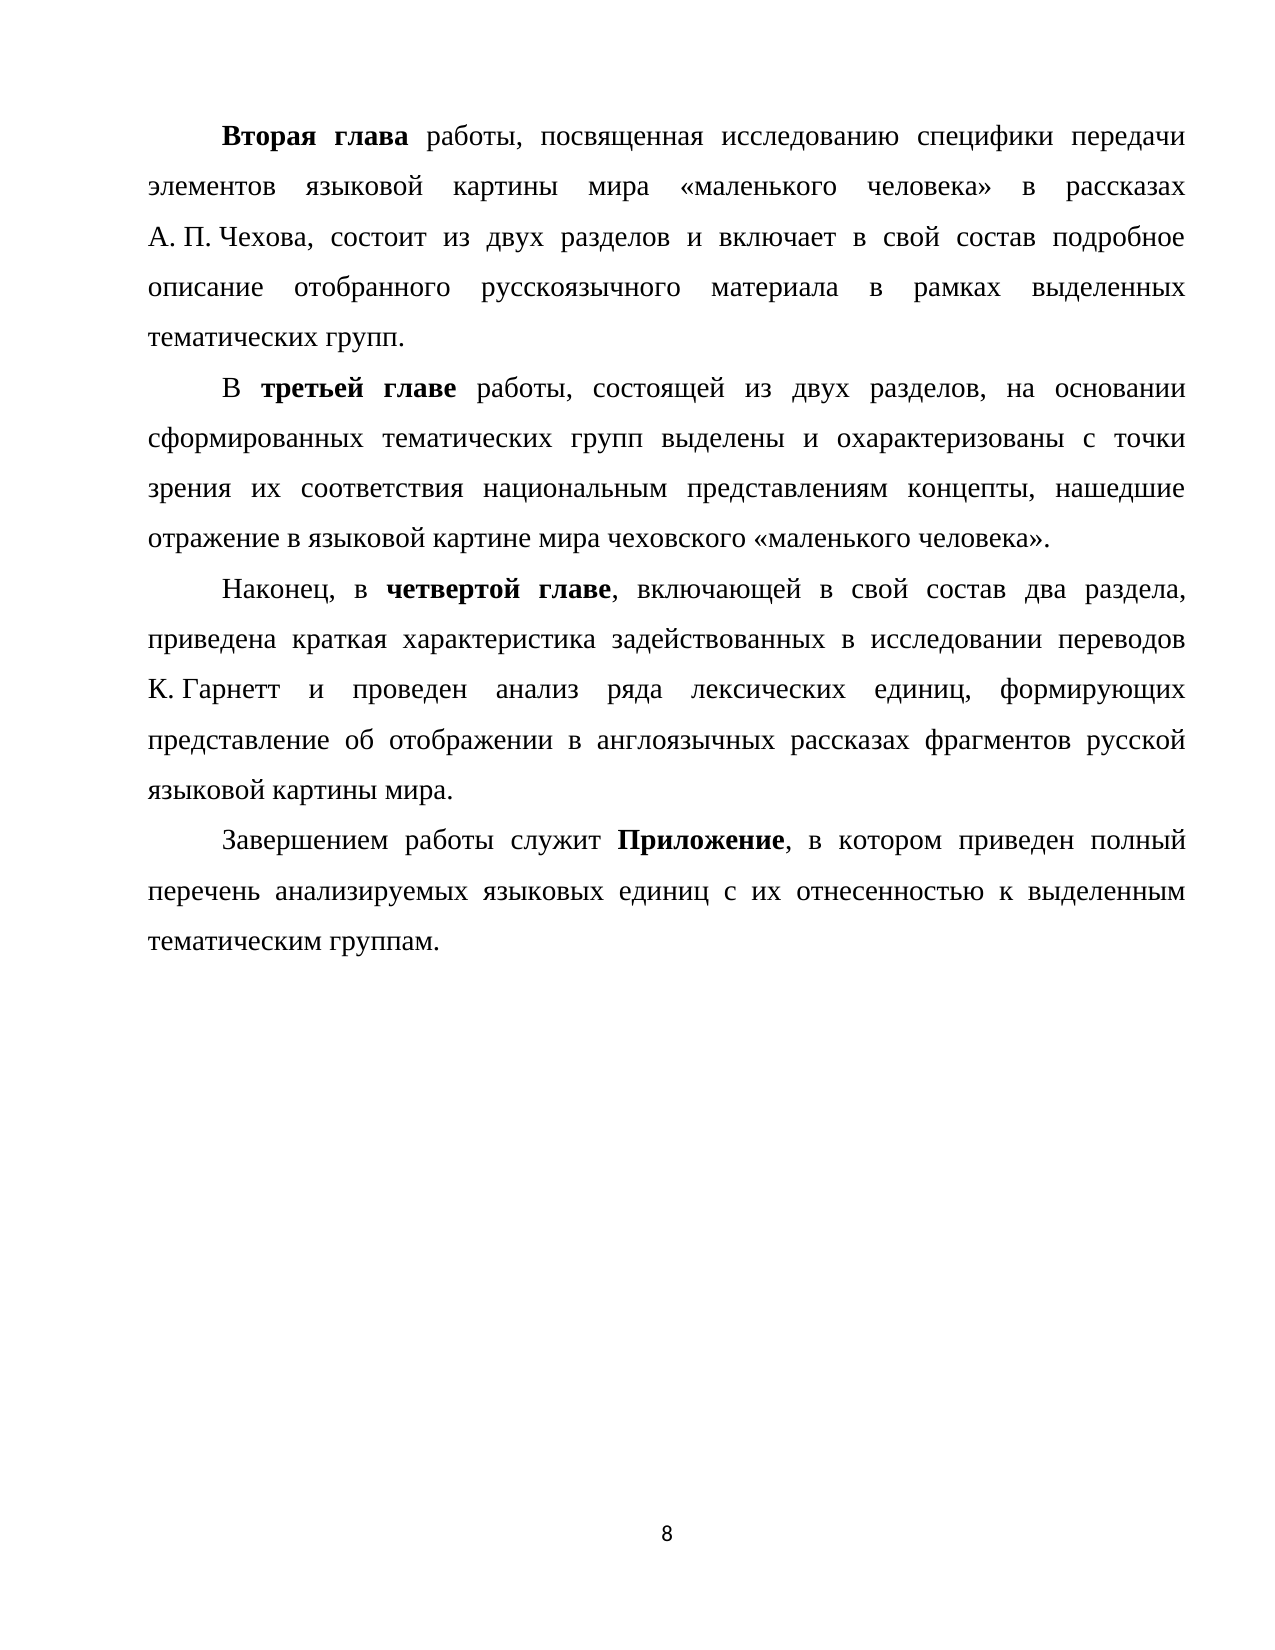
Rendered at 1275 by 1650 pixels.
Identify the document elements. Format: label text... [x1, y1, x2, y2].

text Наконец, в четвертой главе, включающей в свой состав два раздела, приведена краткая характеристика задействованных в исследовании переводов К. Гарнетт и проведен анализ ряда лексических единиц, формирующих представление об отображении в англоязычных рассказах фрагментов русской языковой картины мира. [148, 571, 1186, 806]
text Вторая глава работы, посвященная исследованию специфики передачи элементов языковой картины мира «маленького человека» в рассказах А. П. Чехова, состоит из двух разделов и включает в свой состав подробное описание отобранного русскоязычного материала в рамках выделенных тематических групп. [148, 118, 1186, 353]
text В третьей главе работы, состоящей из двух разделов, на основании сформированных тематических групп выделены и охарактеризованы с точки зрения их соответствия национальным представлениям концепты, нашедшие отражение в языковой картине мира чеховского «маленького человека». [148, 370, 1186, 554]
text Завершением работы служит Приложение, в котором приведен полный перечень анализируемых языковых единиц с их отнесенностью к выделенным тематическим группам. [148, 822, 1186, 957]
